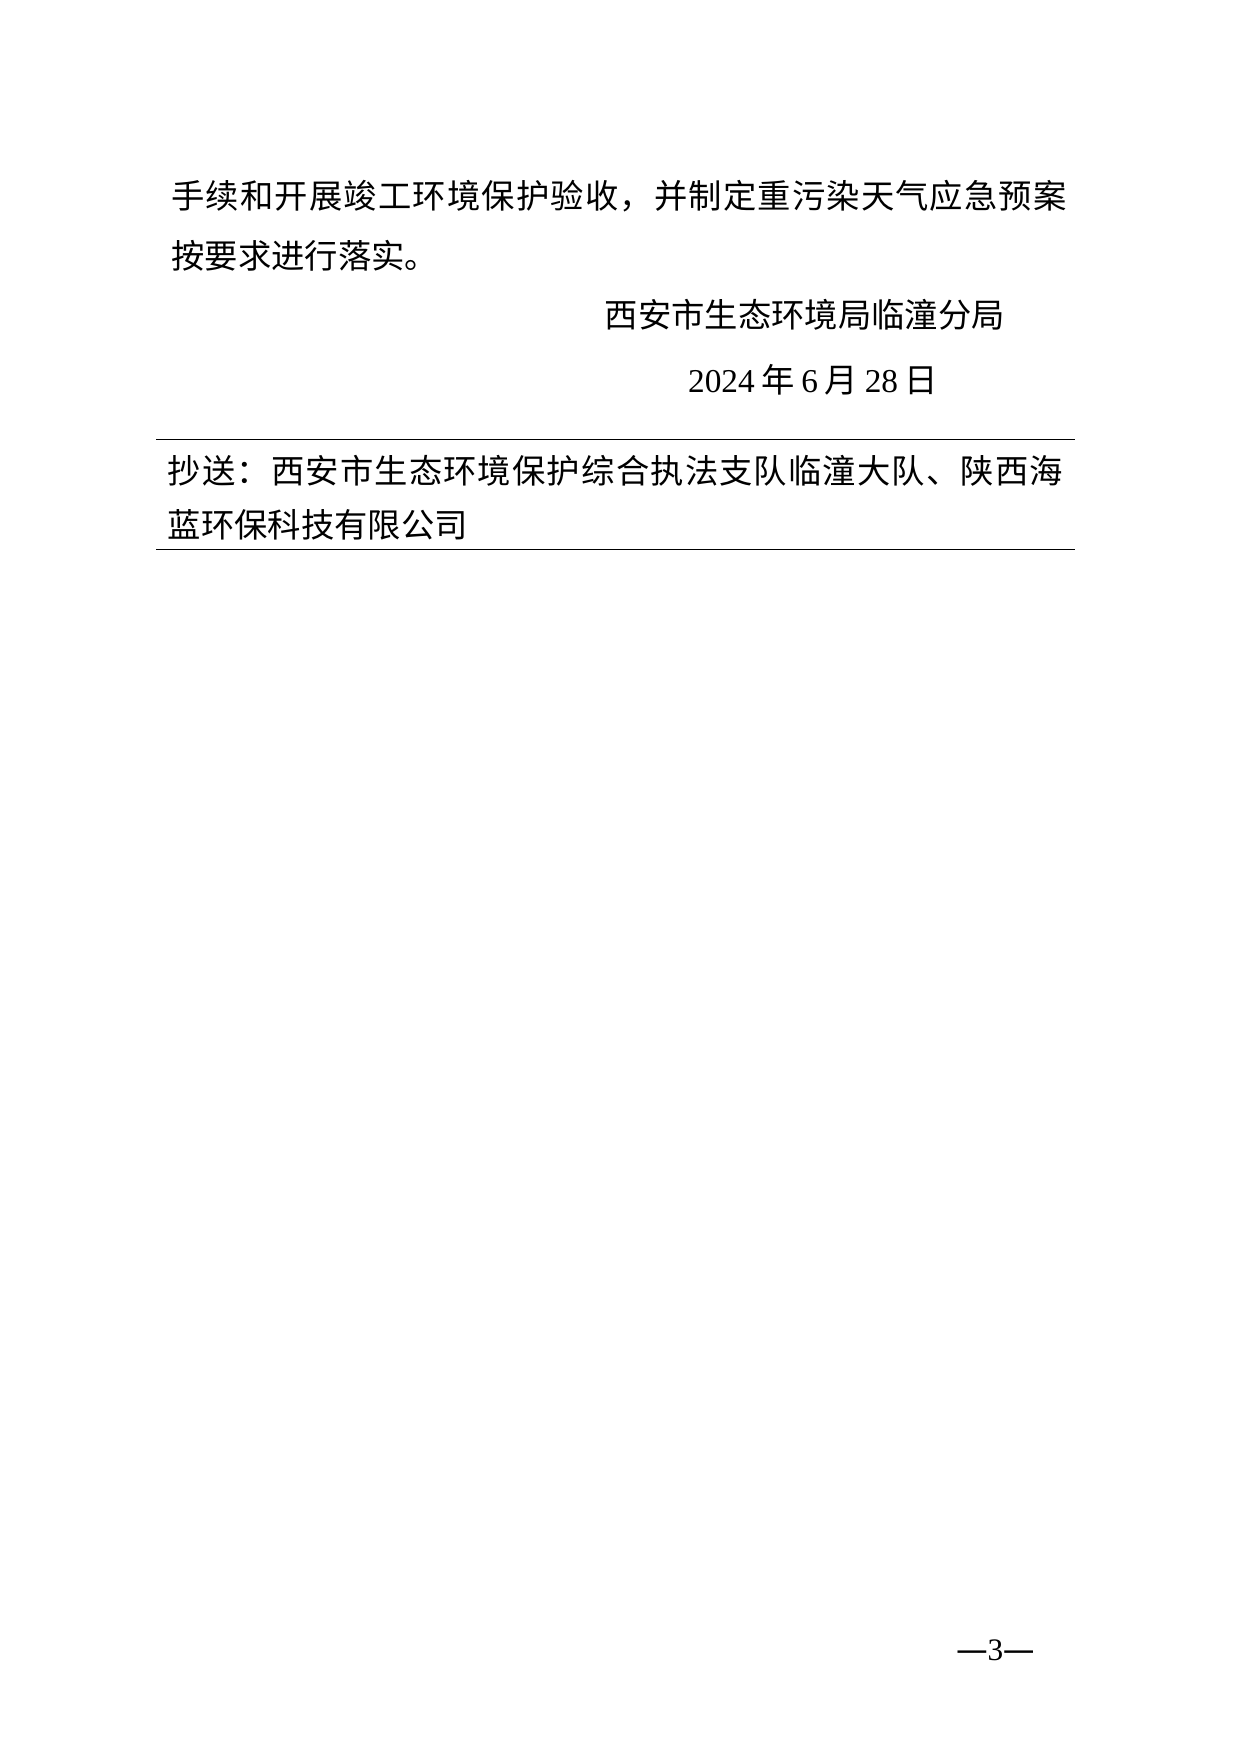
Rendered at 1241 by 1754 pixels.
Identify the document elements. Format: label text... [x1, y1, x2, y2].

table_header 抄送：西安市生态环境保护综合执法支队临潼大队、陕西海蓝环保科技有限公司 [156, 440, 1075, 548]
text 西安市生态环境局临潼分局 [171, 281, 1069, 346]
text 2024年6月28日 [171, 346, 1069, 411]
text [171, 161, 1069, 281]
